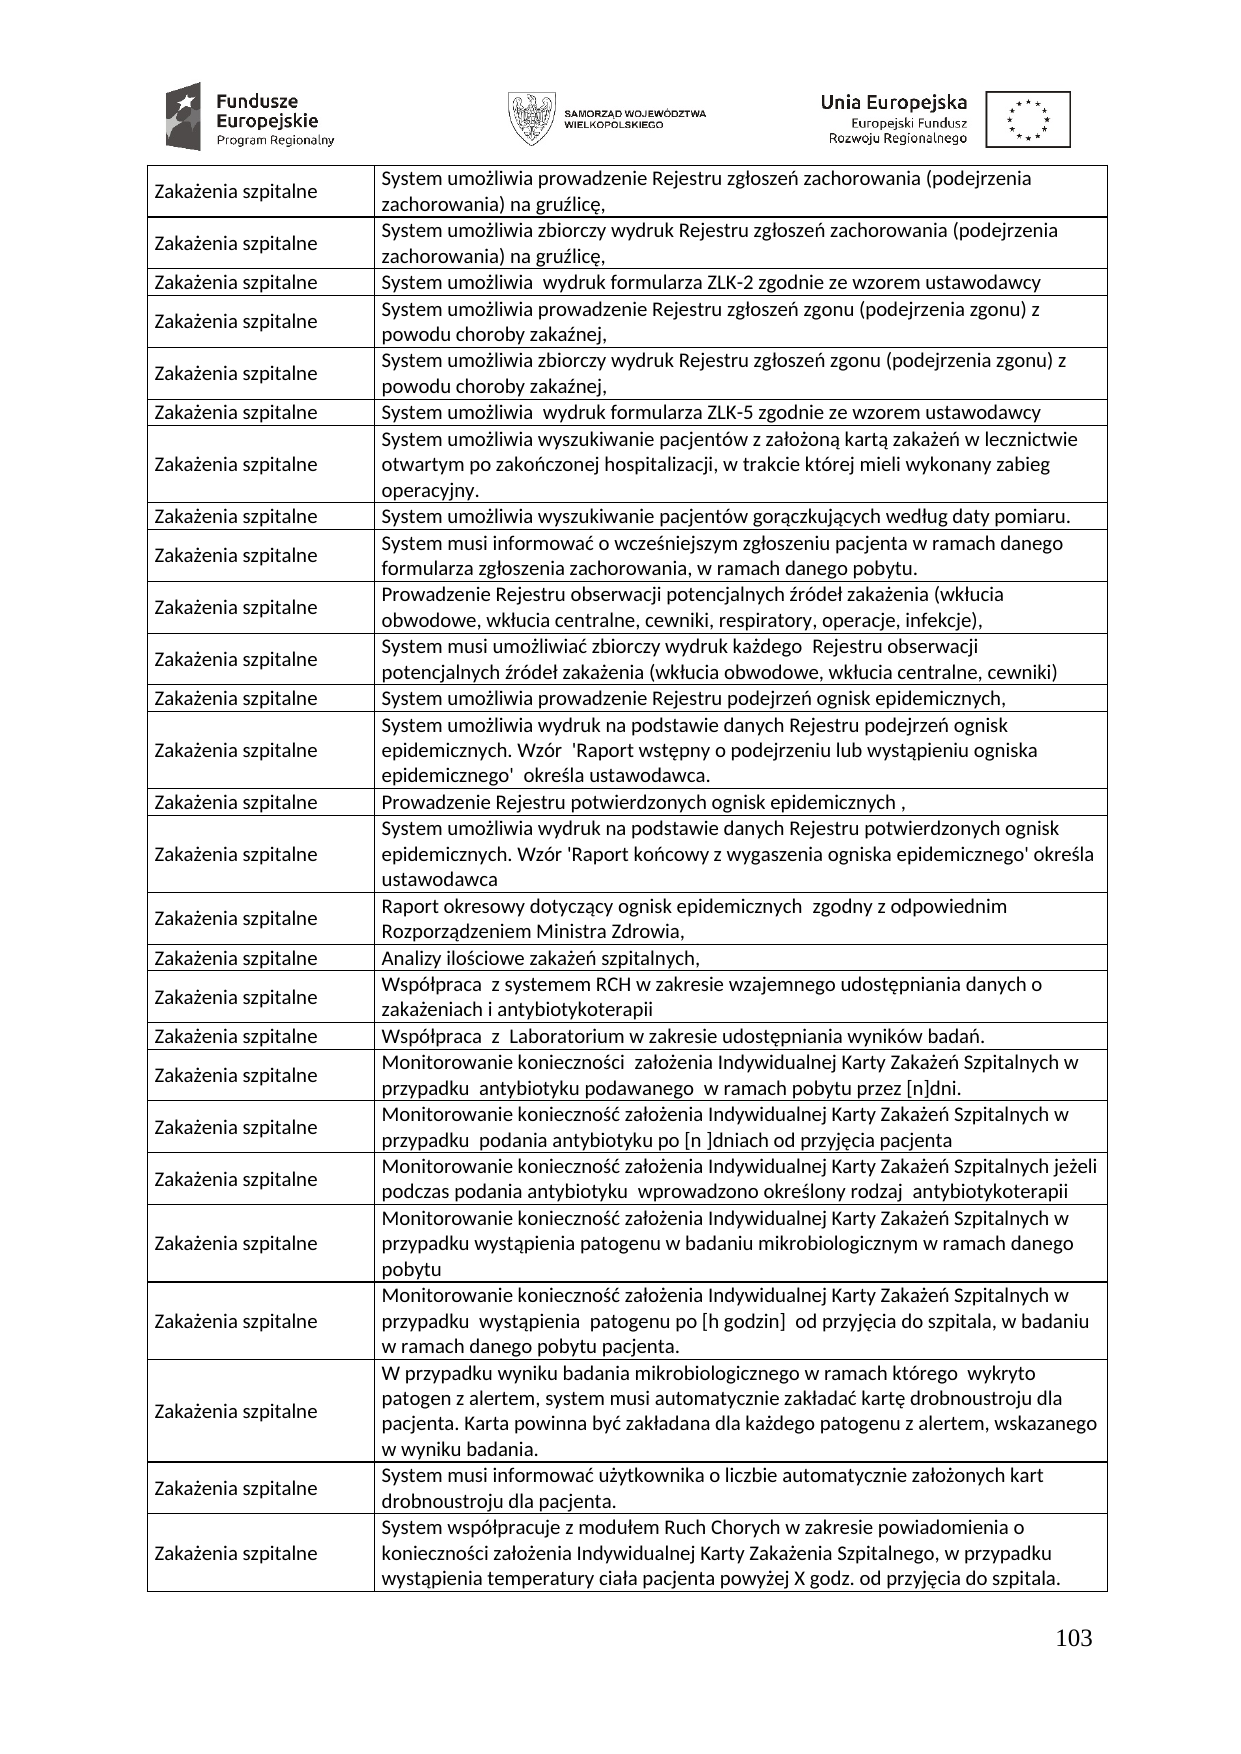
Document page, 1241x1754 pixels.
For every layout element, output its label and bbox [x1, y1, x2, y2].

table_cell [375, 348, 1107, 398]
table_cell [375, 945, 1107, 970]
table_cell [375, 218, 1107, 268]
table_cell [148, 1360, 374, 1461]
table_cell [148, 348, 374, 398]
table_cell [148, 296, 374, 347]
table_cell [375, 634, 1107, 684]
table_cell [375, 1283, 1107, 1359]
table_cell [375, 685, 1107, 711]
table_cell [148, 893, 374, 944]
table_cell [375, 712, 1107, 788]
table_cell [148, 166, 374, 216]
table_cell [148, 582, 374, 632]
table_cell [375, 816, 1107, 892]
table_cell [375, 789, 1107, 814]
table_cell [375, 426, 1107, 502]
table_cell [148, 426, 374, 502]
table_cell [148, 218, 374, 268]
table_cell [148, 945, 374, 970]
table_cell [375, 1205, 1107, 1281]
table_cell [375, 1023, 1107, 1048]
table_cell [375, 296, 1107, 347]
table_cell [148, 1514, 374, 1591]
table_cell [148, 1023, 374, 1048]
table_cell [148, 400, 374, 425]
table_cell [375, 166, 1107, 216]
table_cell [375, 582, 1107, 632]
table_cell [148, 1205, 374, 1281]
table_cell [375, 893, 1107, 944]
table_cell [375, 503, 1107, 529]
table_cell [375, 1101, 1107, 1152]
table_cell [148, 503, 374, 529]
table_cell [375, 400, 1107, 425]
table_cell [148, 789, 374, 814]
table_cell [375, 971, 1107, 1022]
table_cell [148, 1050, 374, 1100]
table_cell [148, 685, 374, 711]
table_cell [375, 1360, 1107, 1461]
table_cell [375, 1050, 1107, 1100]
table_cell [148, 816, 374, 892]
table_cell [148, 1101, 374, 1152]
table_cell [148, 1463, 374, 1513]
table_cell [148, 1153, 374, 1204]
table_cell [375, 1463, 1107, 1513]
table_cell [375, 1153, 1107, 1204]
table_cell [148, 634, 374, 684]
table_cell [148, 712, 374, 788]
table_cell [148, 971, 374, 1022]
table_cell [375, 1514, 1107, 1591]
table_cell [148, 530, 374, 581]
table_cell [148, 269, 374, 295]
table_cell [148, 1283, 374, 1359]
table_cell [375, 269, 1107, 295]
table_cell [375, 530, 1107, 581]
picture [147, 73, 1089, 165]
